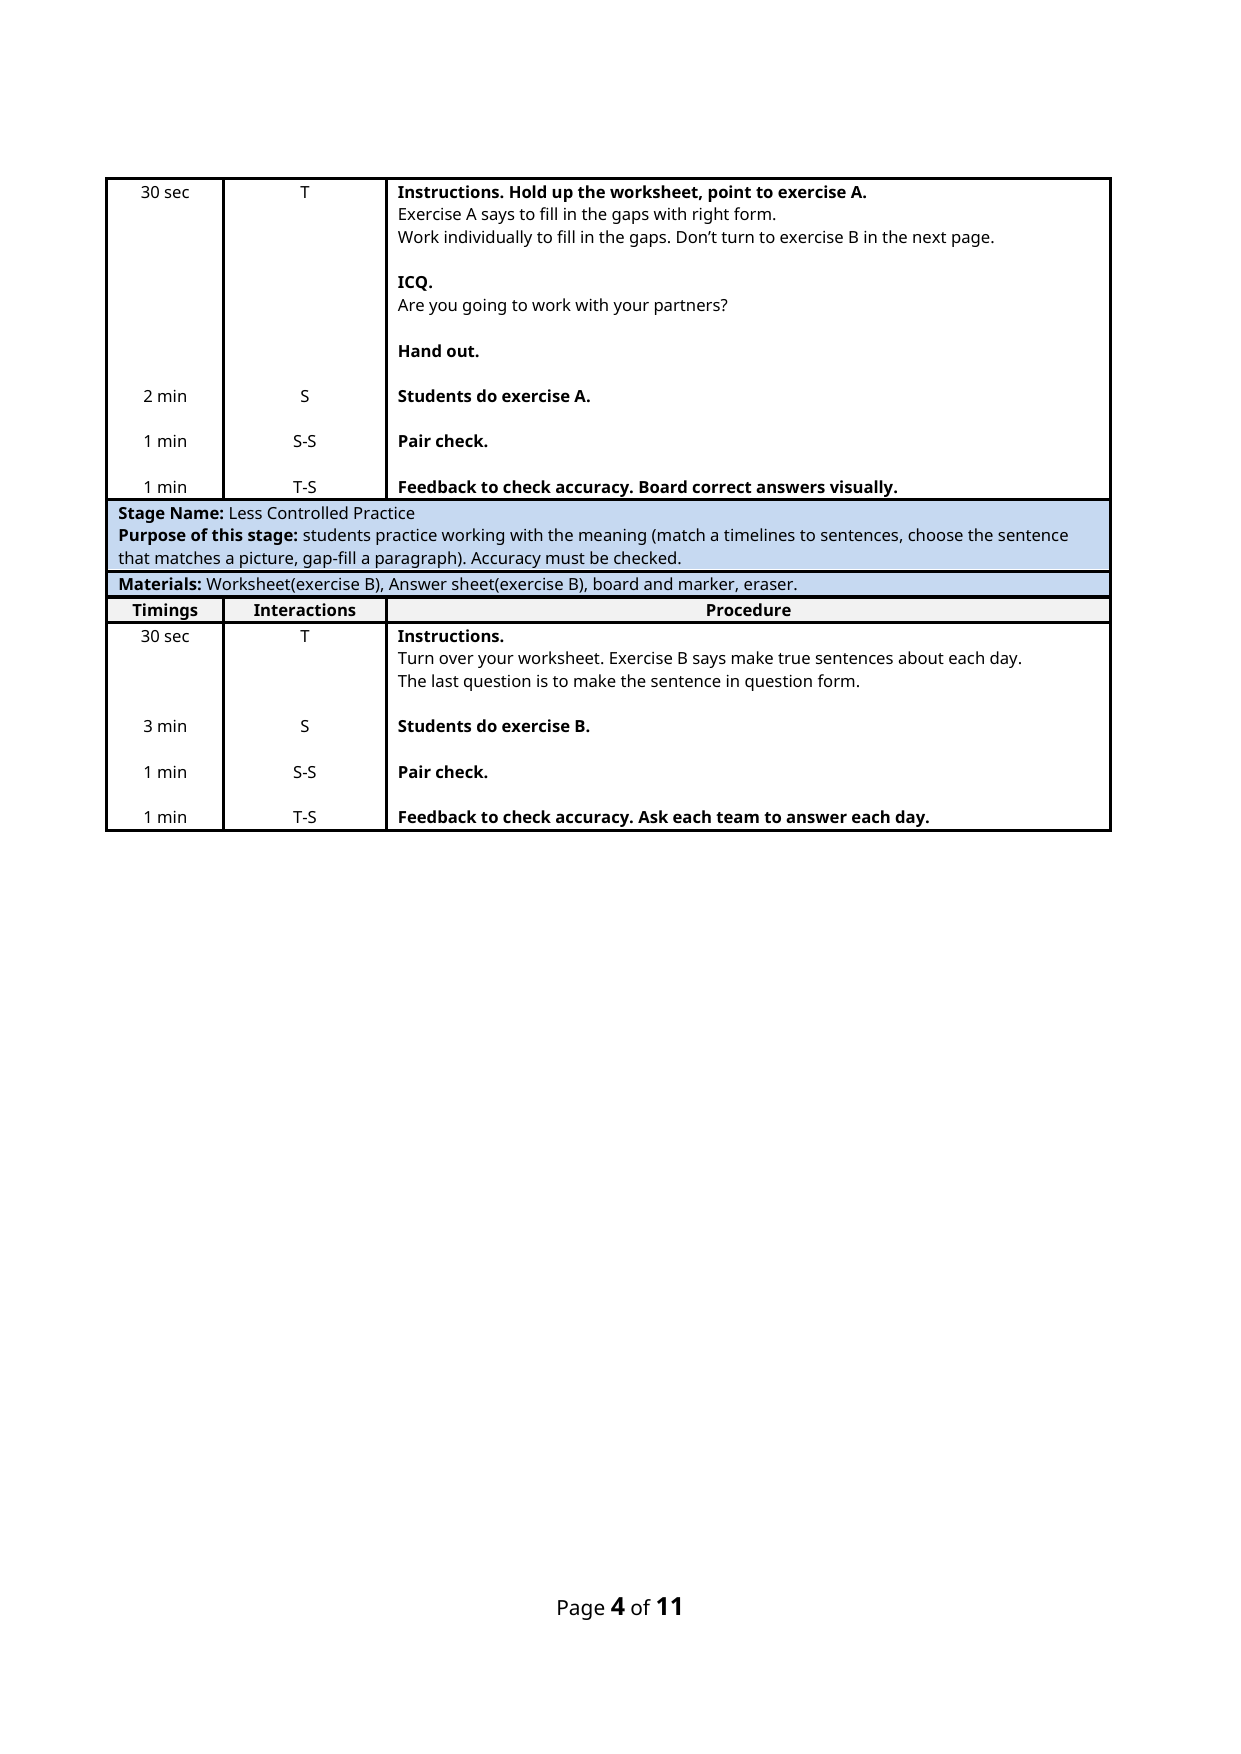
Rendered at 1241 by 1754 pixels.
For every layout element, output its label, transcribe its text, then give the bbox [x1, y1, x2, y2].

table_cell Interactions [225, 599, 385, 621]
table_cell T S S-S T-S [225, 624, 385, 829]
table_cell Instructions. Turn over your worksheet. Exercise B says make true sentences about each day. The last question is to make the sentence in question form. Students do exercise B. Pair check. Feedback to check accuracy. Ask each team to answer each day. [388, 624, 1109, 829]
table_cell Procedure [388, 599, 1109, 621]
table_cell 30 sec 2 min 1 min 1 min [108, 180, 222, 498]
table_cell T S S-S T-S [225, 180, 385, 498]
table_cell Timings [108, 599, 222, 621]
table_cell Stage Name: Less Controlled Practice Purpose of this stage: students practice working with the meaning (match a timelines to sentences, choose the sentence that matches a picture, gap-fill a paragraph). Accuracy must be checked. [108, 501, 1109, 569]
table_cell Instructions. Hold up the worksheet, point to exercise A. Exercise A says to fill in the gaps with right form. Work individually to fill in the gaps. Don’t turn to exercise B in the next page. ICQ. Are you going to work with your partners? Hand out. Students do exercise A. Pair check. Feedback to check accuracy. Board correct answers visually. [388, 180, 1109, 498]
table_cell 30 sec 3 min 1 min 1 min [108, 624, 222, 829]
table_cell Materials: Worksheet(exercise B), Answer sheet(exercise B), board and marker, eraser. [108, 573, 1109, 595]
